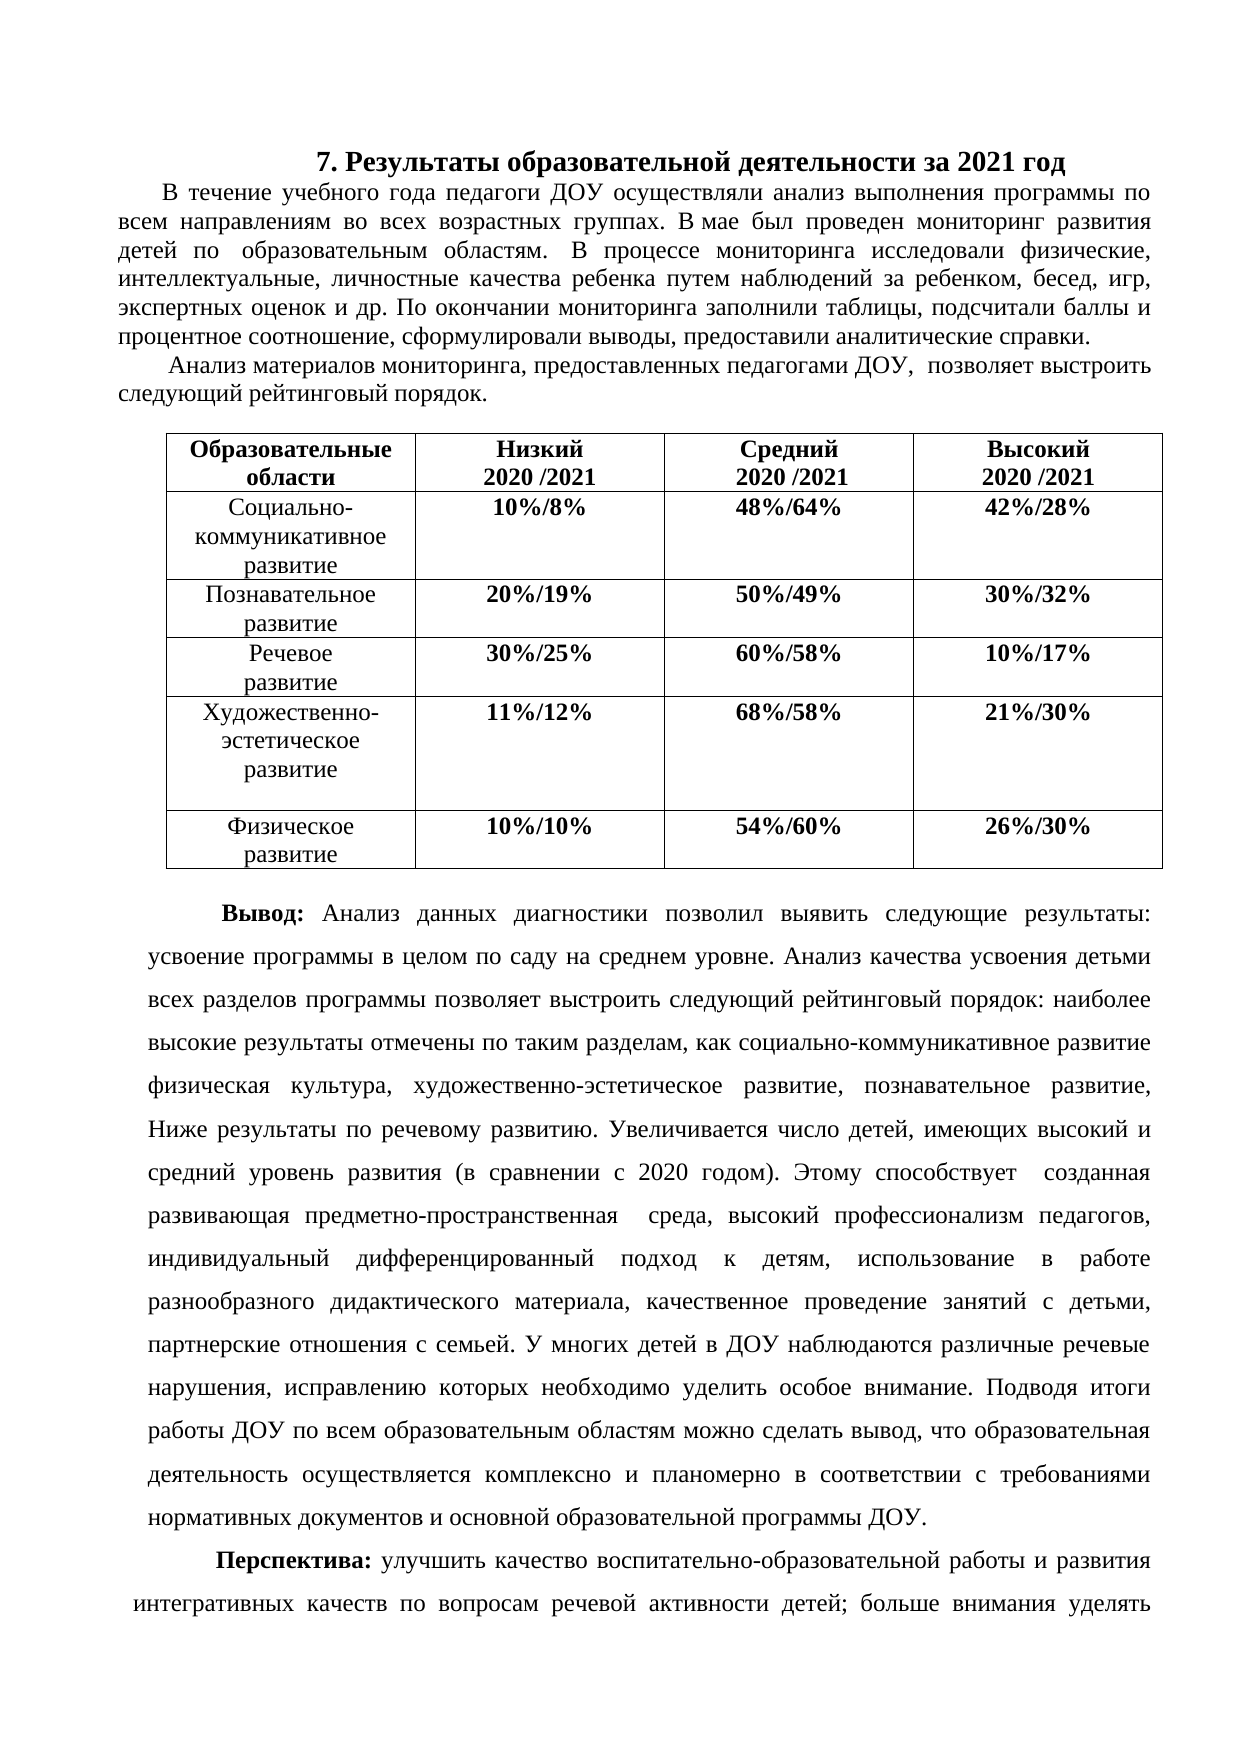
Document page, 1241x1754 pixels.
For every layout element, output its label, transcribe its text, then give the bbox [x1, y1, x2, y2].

table_cell Речевое развитие [167, 638, 415, 696]
table_cell Познавательное развитие [167, 580, 415, 637]
table_cell 26%/30% [914, 811, 1162, 868]
table_cell 20%/19% [416, 580, 664, 637]
table_cell Физическое развитие [167, 811, 415, 868]
table_cell Художественно-эстетическое развитие [167, 697, 415, 810]
table_header Средний 2020 /2021 [665, 434, 913, 491]
table_header Высокий 2020 /2021 [914, 434, 1162, 491]
text 7. Результаты образовательной деятельности за 2021 год [177, 144, 1152, 177]
text Анализ материалов мониторинга, предоставленных педагогами ДОУ, позволяет выстроить следующий рейтинговый порядок. [118, 350, 1152, 407]
table_cell 54%/60% [665, 811, 913, 868]
table_cell 11%/12% [416, 697, 664, 810]
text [133, 1545, 1152, 1617]
table_header Образовательные области [167, 434, 415, 491]
table_cell 60%/58% [665, 638, 913, 696]
table_cell 68%/58% [665, 697, 913, 810]
table_cell 21%/30% [914, 697, 1162, 810]
table_cell 10%/8% [416, 492, 664, 578]
table_cell 48%/64% [665, 492, 913, 578]
table_cell 50%/49% [665, 580, 913, 637]
table_cell 10%/10% [416, 811, 664, 868]
table_cell Социально-коммуникативное развитие [167, 492, 415, 578]
table_cell 30%/32% [914, 580, 1162, 637]
text В течение учебного года педагоги ДОУ осуществляли анализ выполнения программы по всем направлениям во всех возрастных группах. В мае был проведен мониторинг развития детей по образовательным областям. В процессе мониторинга исследовали физические, интеллектуальные, личностные качества ребенка путем наблюдений за ребенком, бесед, игр, экспертных оценок и др. По окончании мониторинга заполнили таблицы, подсчитали баллы и процентное соотношение, сформулировали выводы, предоставили аналитические справки. [118, 177, 1152, 350]
table_cell 42%/28% [914, 492, 1162, 578]
table_cell 30%/25% [416, 638, 664, 696]
table_cell 10%/17% [914, 638, 1162, 696]
text Вывод: Анализ данных диагностики позволил выявить следующие результаты: усвоение программы в целом по саду на среднем уровне. Анализ качества усвоения детьми всех разделов программы позволяет выстроить следующий рейтинговый порядок: наиболее высокие результаты отмечены по таким разделам, как социально-коммуникативное развитие физическая культура, художественно-эстетическое развитие, познавательное развитие, Ниже результаты по речевому развитию. Увеличивается число детей, имеющих высокий и средний уровень развития (в сравнении с 2020 годом). Этому способствует созданная развивающая предметно-пространственная среда, высокий профессионализм педагогов, индивидуальный дифференцированный подход к детям, использование в работе разнообразного дидактического материала, качественное проведение занятий с детьми, партнерские отношения с семьей. У многих детей в ДОУ наблюдаются различные речевые нарушения, исправлению которых необходимо уделить особое внимание. Подводя итоги работы ДОУ по всем образовательным областям можно сделать вывод, что образовательная деятельность осуществляется комплексно и планомерно в соответствии с требованиями нормативных документов и основной образовательной программы ДОУ. [148, 898, 1152, 1531]
table_header Низкий 2020 /2021 [416, 434, 664, 491]
